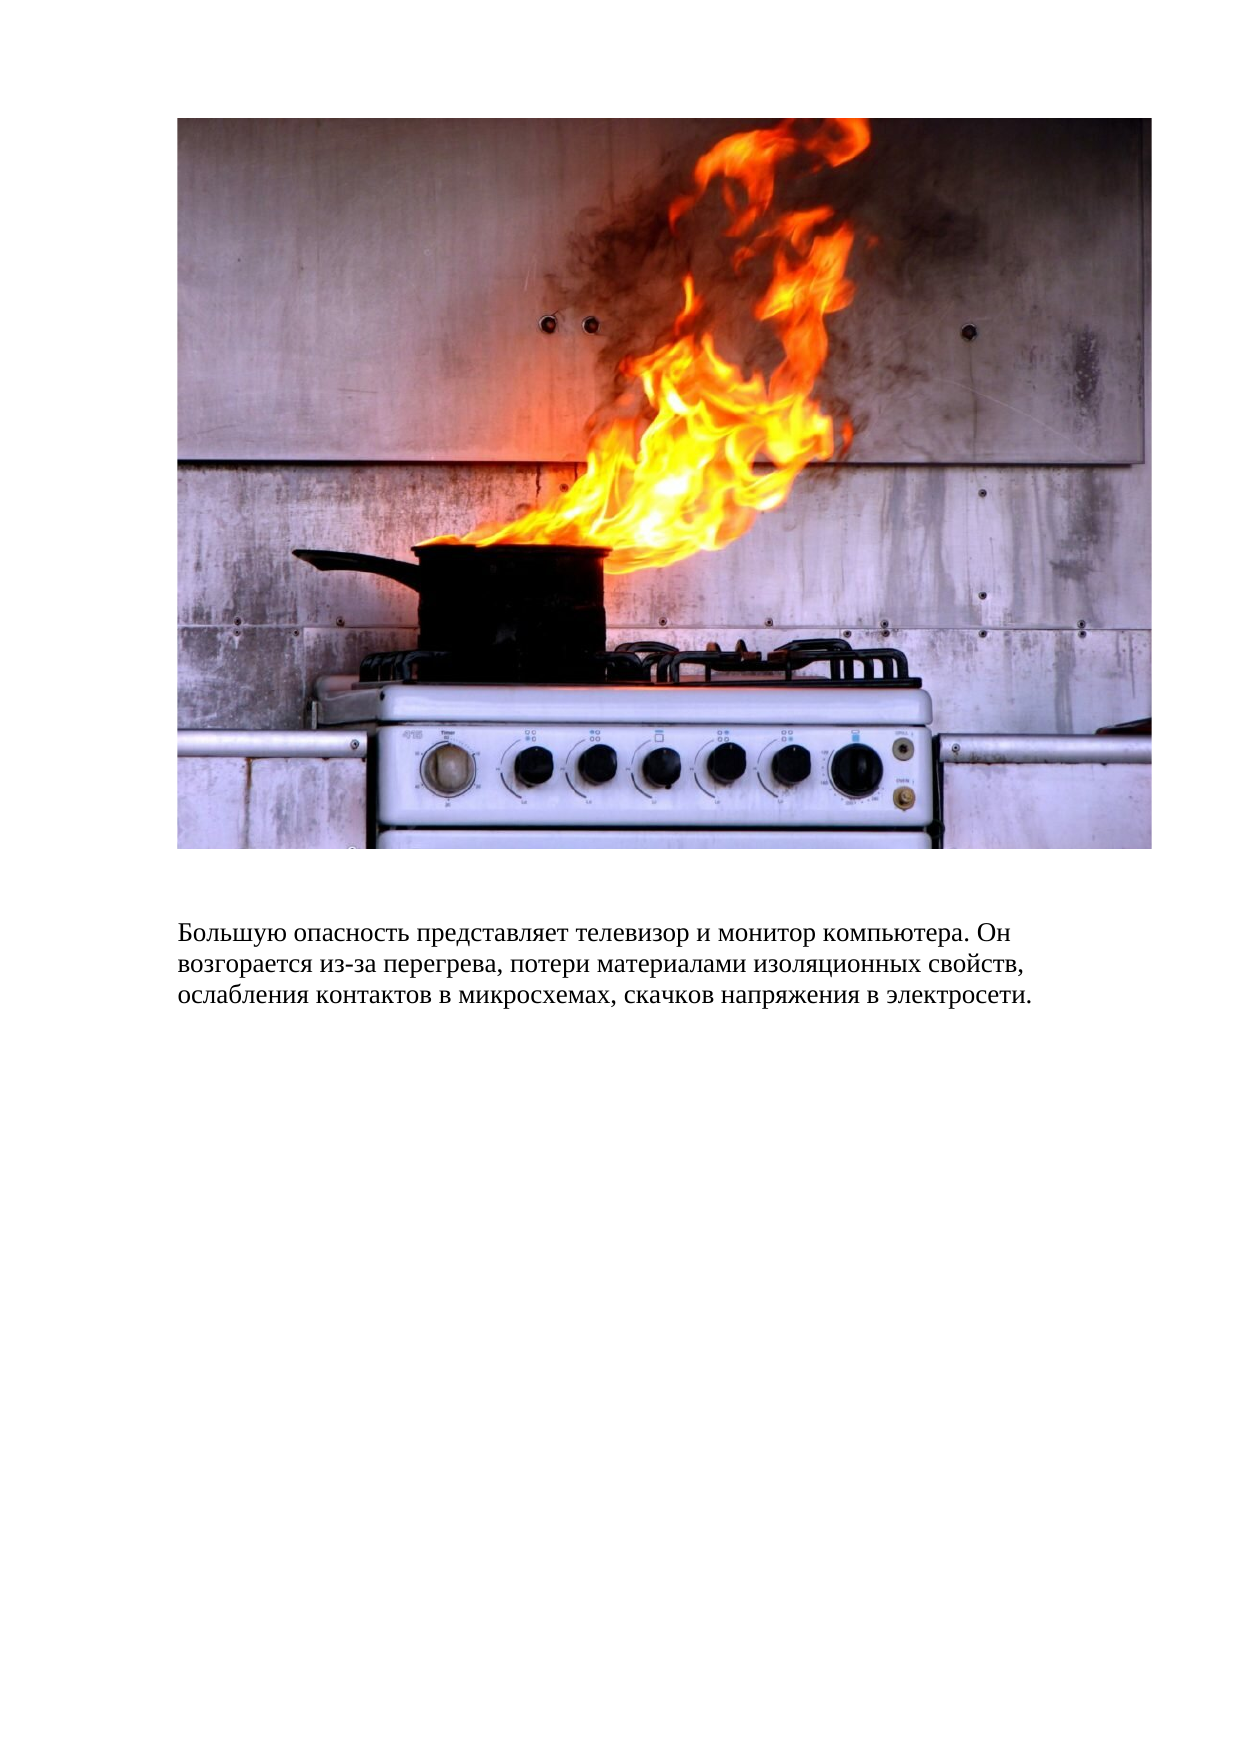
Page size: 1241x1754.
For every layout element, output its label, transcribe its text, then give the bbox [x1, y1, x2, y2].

picture [177, 118, 1152, 849]
text Большую опасность представляет телевизор и монитор компьютера. Он возгорается из-за перегрева, потери материалами изоляционных свойств, ослабления контактов в микросхемах, скачков напряжения в электросети. [177, 916, 1152, 1009]
